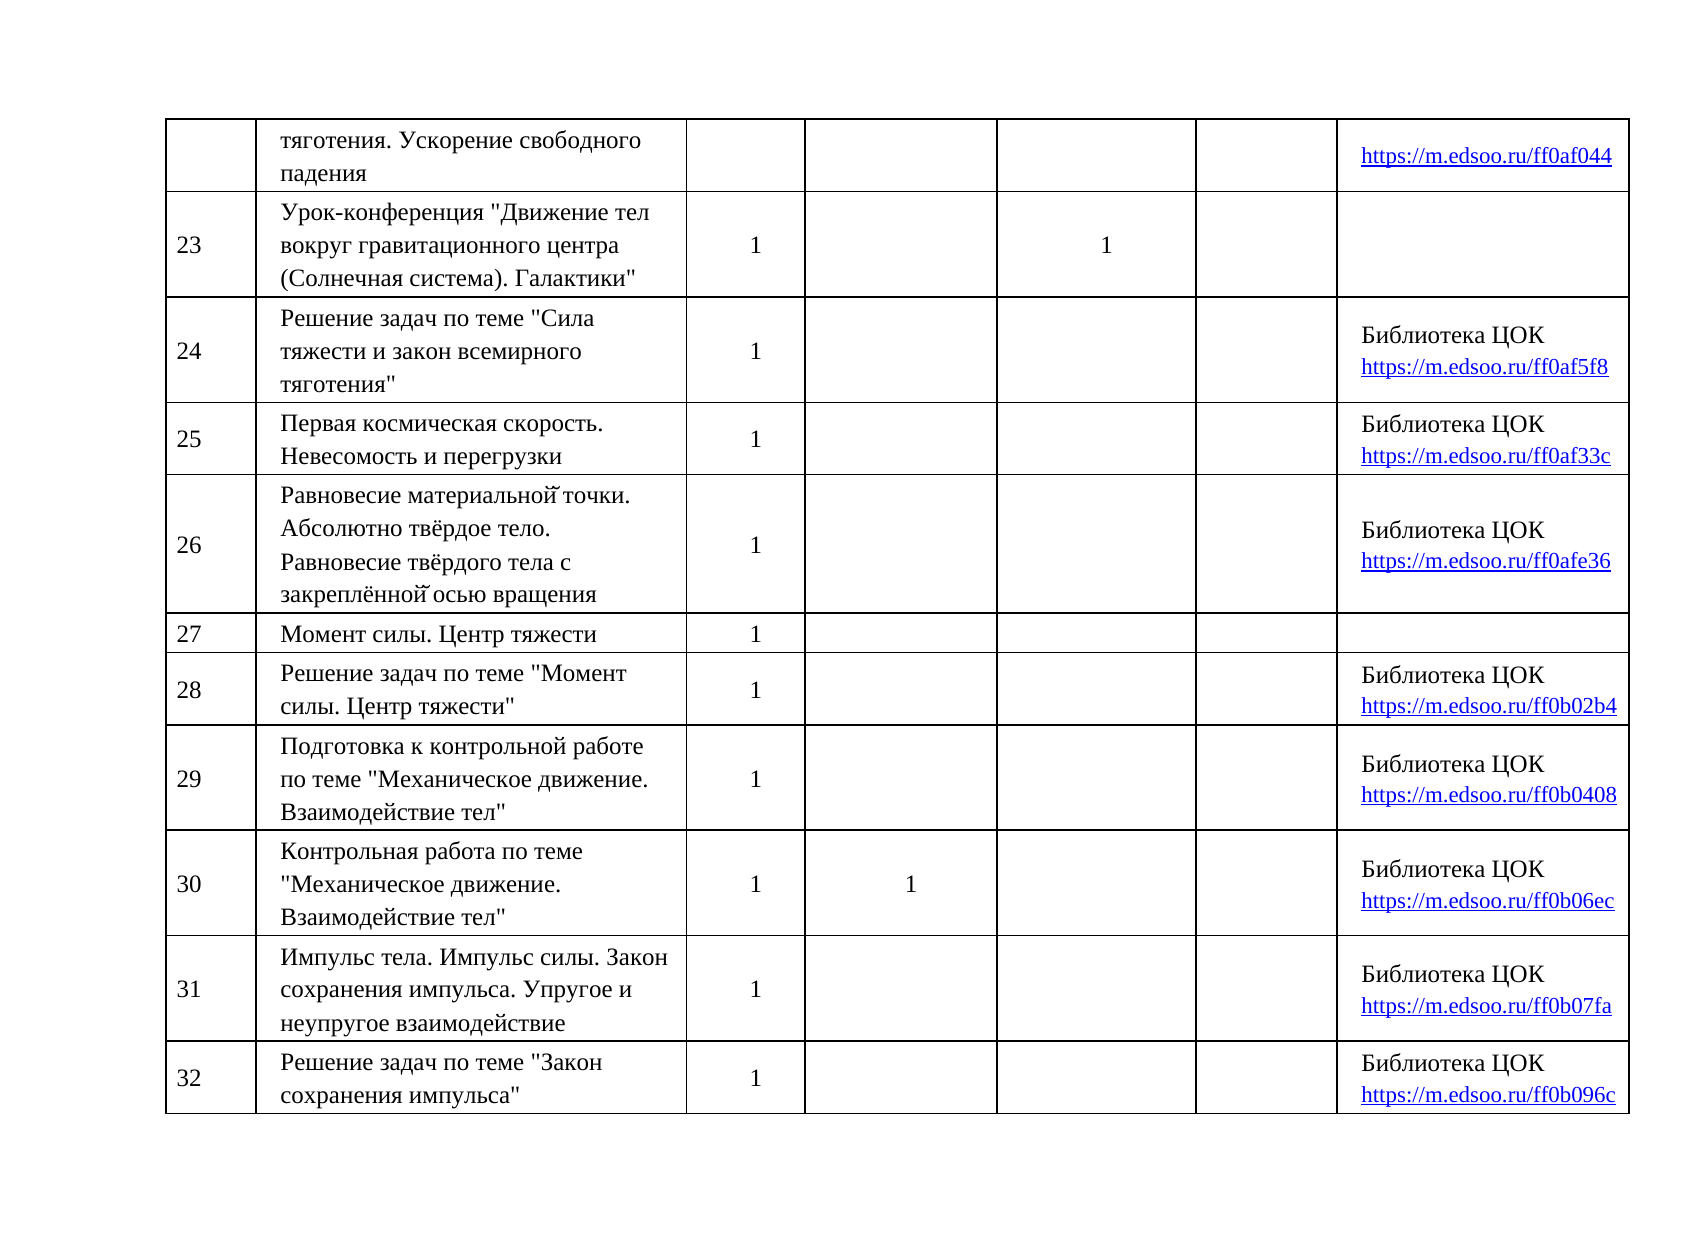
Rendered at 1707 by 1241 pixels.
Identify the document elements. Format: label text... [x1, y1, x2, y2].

table_cell 1 [687, 936, 804, 1040]
table_cell [998, 403, 1195, 474]
table_cell 1 [687, 298, 804, 401]
table_cell 23 [167, 192, 255, 296]
table_cell Первая космическая скорость. Невесомость и перегрузки [257, 403, 686, 474]
table_cell 1 [998, 192, 1195, 296]
table_cell 1 [687, 120, 804, 191]
table_cell [1338, 192, 1628, 296]
table_cell [806, 1042, 996, 1113]
table_cell Библиотека ЦОК https://m.edsoo.ru/ff0b07fa [1338, 936, 1628, 1040]
table_cell [1197, 831, 1336, 935]
table_cell Библиотека ЦОК https://m.edsoo.ru/ff0afe36 [1338, 475, 1628, 612]
table_cell [998, 475, 1195, 612]
table_cell [998, 653, 1195, 724]
table_cell [806, 936, 996, 1040]
table_cell [806, 120, 996, 191]
table_cell 32 [167, 1042, 255, 1113]
table_cell 29 [167, 726, 255, 829]
table_cell 1 [687, 1042, 804, 1113]
table_cell [998, 614, 1195, 652]
table_cell Библиотека ЦОК https://m.edsoo.ru/ff0af5f8 [1338, 298, 1628, 401]
table_cell 24 [167, 298, 255, 401]
table_cell 25 [167, 403, 255, 474]
table_cell [1338, 614, 1628, 652]
table_cell Библиотека ЦОК https://m.edsoo.ru/ff0b02b4 [1338, 653, 1628, 724]
table_cell 26 [167, 475, 255, 612]
table_cell 31 [167, 936, 255, 1040]
table_cell [1197, 120, 1336, 191]
table_cell [806, 614, 996, 652]
table_cell [806, 653, 996, 724]
table_cell 1 [687, 403, 804, 474]
table_cell Момент силы. Центр тяжести [257, 614, 686, 652]
table_cell [998, 936, 1195, 1040]
table_cell [1197, 726, 1336, 829]
table_cell 28 [167, 653, 255, 724]
table_cell [998, 1042, 1195, 1113]
table_cell 1 [806, 831, 996, 935]
table_cell Контрольная работа по теме "Механическое движение. Взаимодействие тел" [257, 831, 686, 935]
table_cell [1197, 653, 1336, 724]
table_cell Решение задач по теме "Момент силы. Центр тяжести" [257, 653, 686, 724]
table_cell Библиотека ЦОК https://m.edsoo.ru/ff0b096c [1338, 1042, 1628, 1113]
table_cell Импульс тела. Импульс силы. Закон сохранения импульса. Упругое и неупругое взаимодействие [257, 936, 686, 1040]
table_cell Библиотека ЦОК https://m.edsoo.ru/ff0b0408 [1338, 726, 1628, 829]
table_cell [998, 298, 1195, 401]
table_cell 1 [687, 653, 804, 724]
table_cell [1197, 614, 1336, 652]
table_cell 1 [687, 192, 804, 296]
table_cell [806, 298, 996, 401]
table_cell [998, 831, 1195, 935]
table_cell 27 [167, 614, 255, 652]
table_cell Равновесие материальной̆ точки. Абсолютно твёрдое тело. Равновесие твёрдого тела с закреплённой̆ осью вращения [257, 475, 686, 612]
table_cell [806, 475, 996, 612]
table_cell Решение задач по теме "Закон сохранения импульса" [257, 1042, 686, 1113]
table_cell [1197, 936, 1336, 1040]
table_cell [806, 403, 996, 474]
table_cell [1197, 298, 1336, 401]
table_cell [1197, 475, 1336, 612]
table_cell Библиотека ЦОК https://m.edsoo.ru/ff0b06ec [1338, 831, 1628, 935]
table_cell 1 [687, 831, 804, 935]
table_cell [1197, 403, 1336, 474]
table_cell [998, 726, 1195, 829]
table_cell Библиотека ЦОК https://m.edsoo.ru/ff0af33c [1338, 403, 1628, 474]
table_cell 22 [167, 120, 255, 191]
table_cell 1 [687, 614, 804, 652]
table_cell [806, 726, 996, 829]
table_cell [806, 192, 996, 296]
table_cell 1 [687, 726, 804, 829]
table_cell Подготовка к контрольной работе по теме "Механическое движение. Взаимодействие тел" [257, 726, 686, 829]
table_cell 1 [687, 475, 804, 612]
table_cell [257, 120, 686, 191]
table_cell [1338, 120, 1628, 191]
table_cell [998, 120, 1195, 191]
table_cell Урок-конференция "Движение тел вокруг гравитационного центра (Солнечная система). Галактики" [257, 192, 686, 296]
table_cell [1197, 1042, 1336, 1113]
table_cell [1197, 192, 1336, 296]
table_cell 30 [167, 831, 255, 935]
table_cell Решение задач по теме "Сила тяжести и закон всемирного тяготения" [257, 298, 686, 401]
